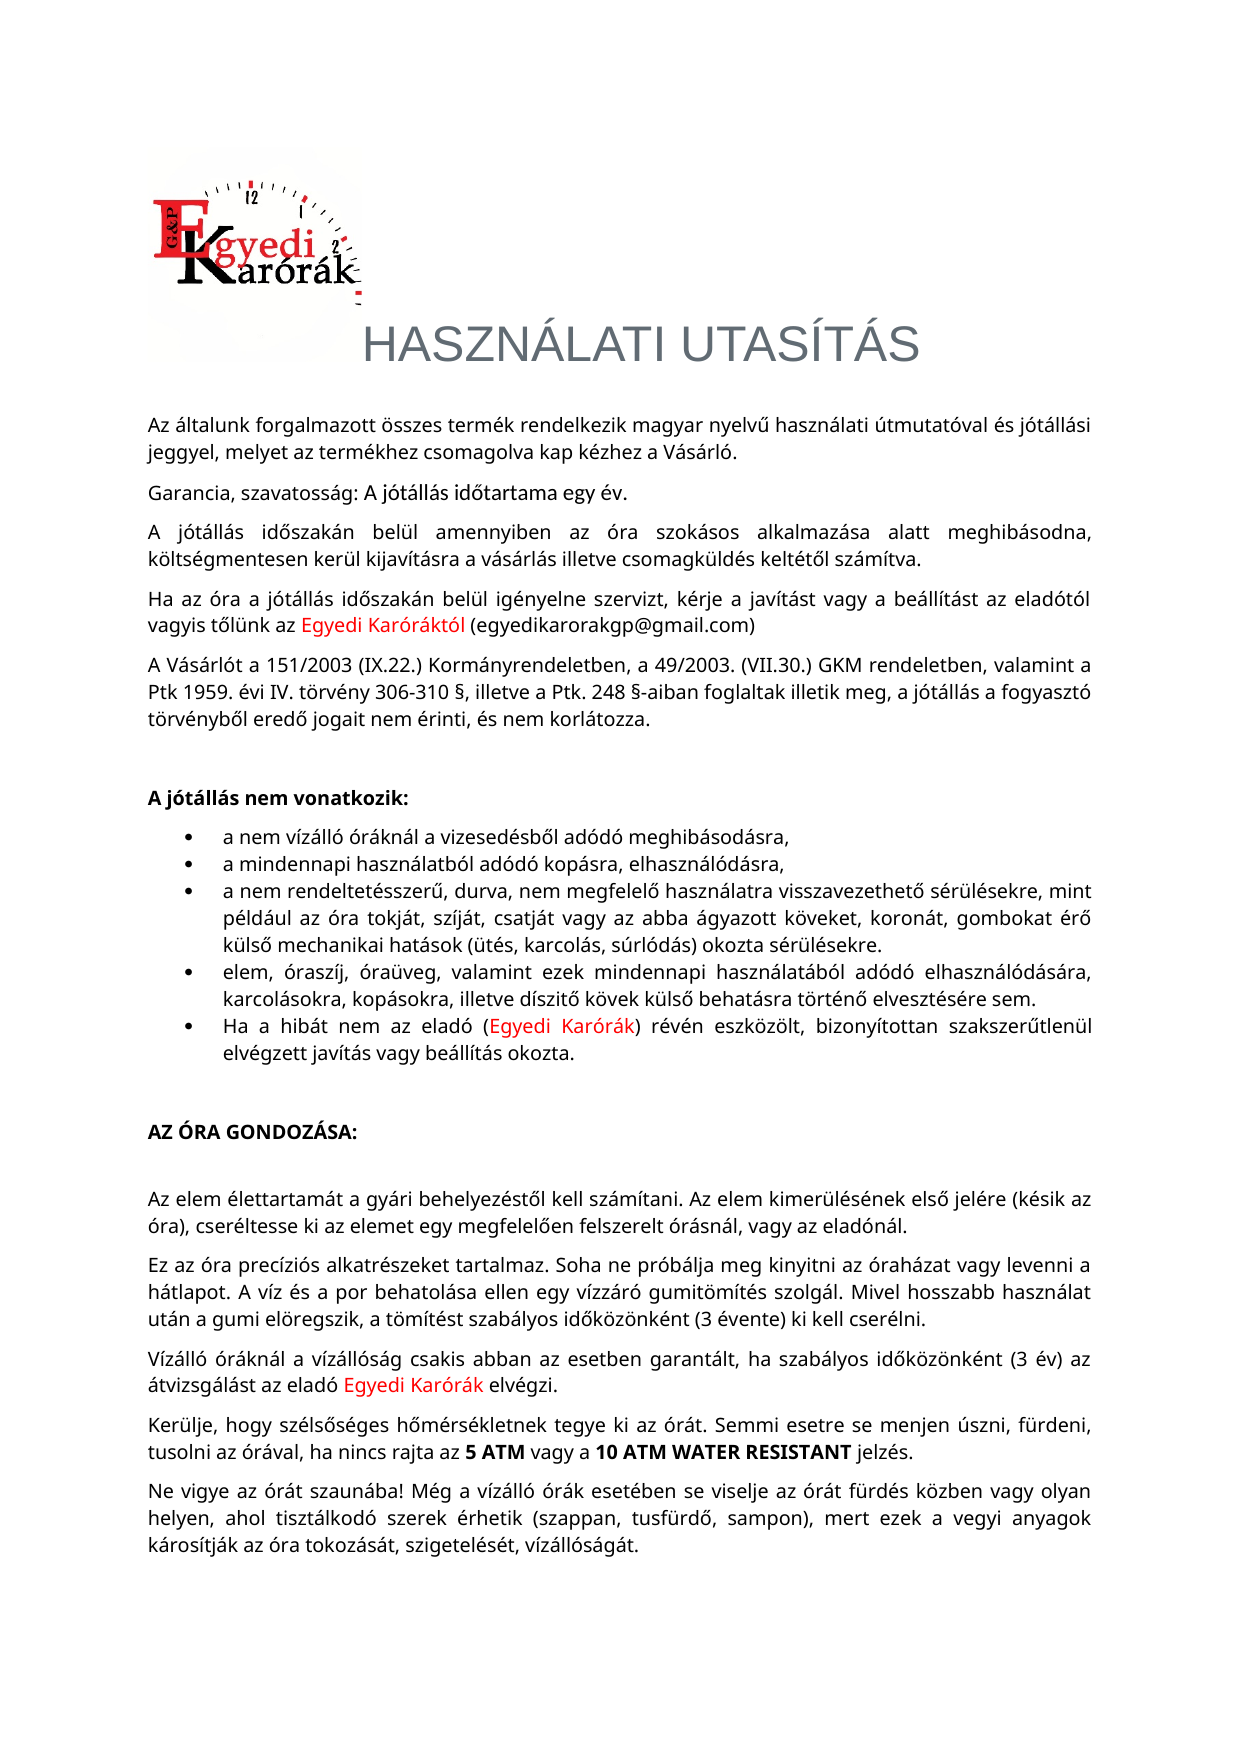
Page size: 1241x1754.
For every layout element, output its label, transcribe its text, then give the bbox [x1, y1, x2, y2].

text Ne vigye az órát szaunába! Még a vízálló órák esetében se viselje az órát fürdés közben vagy olyan helyen, ahol tisztálkodó szerek érhetik (szappan, tusfürdő, sampon), mert ezek a vegyi anyagok károsítják az óra tokozását, szigetelését, vízállóságát. [148, 1478, 1093, 1559]
text Garancia, szavatosság: A jótállás időtartama egy év. [148, 478, 1093, 506]
text Az általunk forgalmazott összes termék rendelkezik magyar nyelvű használati útmutatóval és jótállási jeggyel, melyet az termékhez csomagolva kap kézhez a Vásárló. [148, 411, 1093, 465]
text Az elem élettartamát a gyári behelyezéstől kell számítani. Az elem kimerülésének első jelére (késik az óra), cseréltesse ki az elemet egy megfelelően felszerelt órásnál, vagy az eladónál. [148, 1158, 1093, 1239]
picture [147, 147, 362, 362]
text A jótállás időszakán belül amennyiben az óra szokásos alkalmazása alatt meghibásodna, költségmentesen kerül kijavításra a vásárlás illetve csomagküldés keltétől számítva. [148, 518, 1093, 572]
text Ha az óra a jótállás időszakán belül igényelne szervizt, kérje a javítást vagy a beállítást az eladótól vagyis tőlünk az Egyedi Karóráktól (egyedikarorakgp@gmail.com) [148, 585, 1093, 639]
list Ha a hibát nem az eladó (Egyedi Karórák) révén eszközölt, bizonyítottan szakszerűtlenül elvégzett javítás vagy beállítás okozta. [185, 1012, 1093, 1066]
list elem, óraszíj, óraüveg, valamint ezek mindennapi használatából adódó elhasználódására, karcolásokra, kopásokra, illetve díszitő kövek külső behatásra történő elvesztésére sem. [185, 958, 1093, 1012]
text Ez az óra precíziós alkatrészeket tartalmaz. Soha ne próbálja meg kinyitni az óraházat vagy levenni a hátlapot. A víz és a por behatolása ellen egy vízzáró gumitömítés szolgál. Mivel hosszabb használat után a gumi elöregszik, a tömítést szabályos időközönként (3 évente) ki kell cserélni. [148, 1251, 1093, 1332]
text Vízálló óráknál a vízállóság csakis abban az esetben garantált, ha szabályos időközönként (3 év) az átvizsgálást az eladó Egyedi Karórák elvégzi. [148, 1345, 1093, 1399]
list a nem rendeltetésszerű, durva, nem megfelelő használatra visszavezethető sérülésekre, mint például az óra tokját, szíját, csatját vagy az abba ágyazott köveket, koronát, gombokat érő külső mechanikai hatások (ütés, karcolás, súrlódás) okozta sérülésekre. [185, 878, 1093, 958]
list a mindennapi használatból adódó kopásra, elhasználódásra, [185, 851, 1093, 878]
text Kerülje, hogy szélsőséges hőmérsékletnek tegye ki az órát. Semmi esetre se menjen úszni, fürdeni, tusolni az órával, ha nincs rajta az 5 ATM vagy a 10 ATM WATER RESISTANT jelzés. [148, 1411, 1093, 1465]
text AZ ÓRA GONDOZÁSA: [148, 1118, 1093, 1145]
text Használati utasítás [148, 148, 1093, 372]
text A jótállás nem vonatkozik: [148, 784, 1093, 811]
text A Vásárlót a 151/2003 (IX.22.) Kormányrendeletben, a 49/2003. (VII.30.) GKM rendeletben, valamint a Ptk 1959. évi IV. törvény 306-310 §, illetve a Ptk. 248 §-aiban foglaltak illetik meg, a jótállás a fogyasztó törvényből eredő jogait nem érinti, és nem korlátozza. [148, 651, 1093, 732]
list a nem vízálló óráknál a vizesedésből adódó meghibásodásra, [185, 824, 1093, 851]
